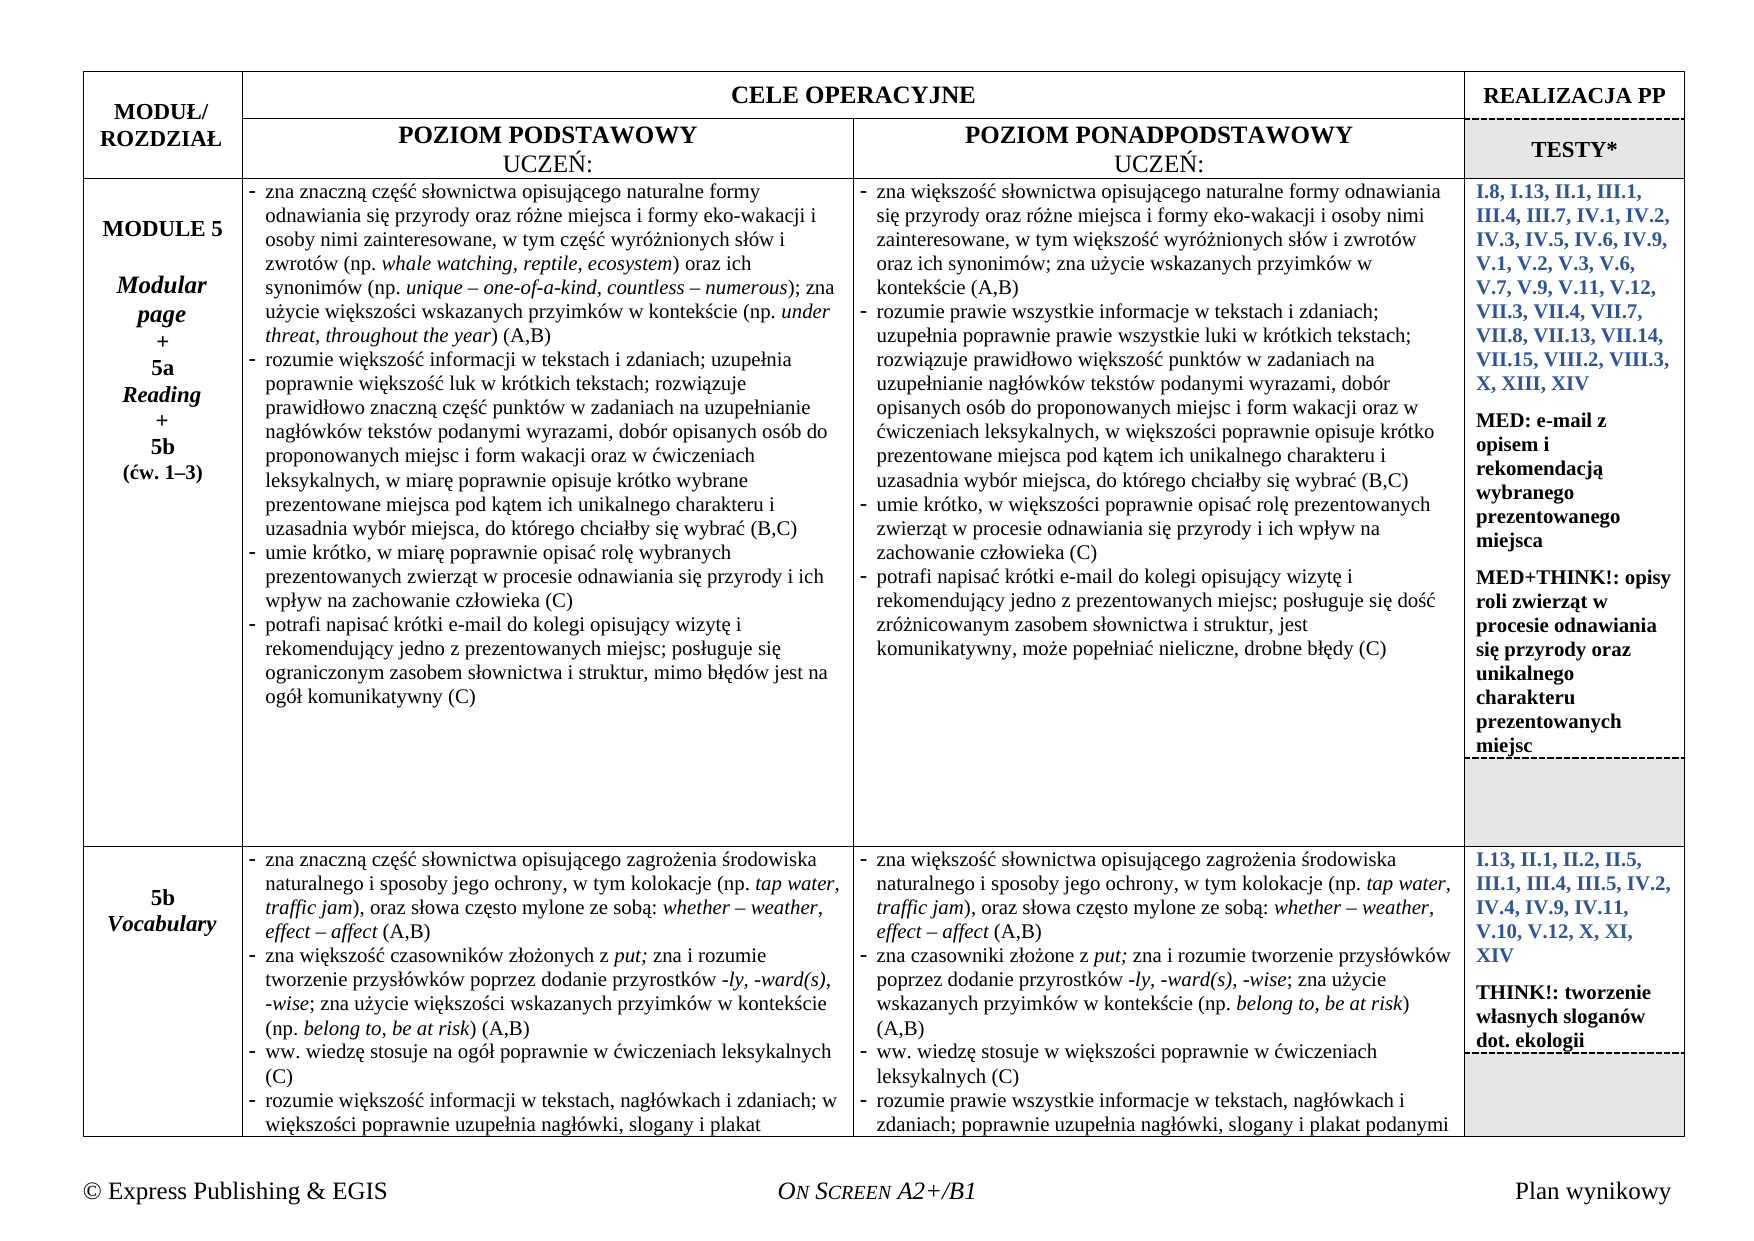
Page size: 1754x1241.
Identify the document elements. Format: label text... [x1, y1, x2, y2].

table_cell POZIOM PONADPODSTAWOWY UCZEŃ: [854, 119, 1464, 178]
table_header REALIZACJA PP [1465, 72, 1684, 118]
table_cell I.8, I.13, II.1, III.1, III.4, III.7, IV.1, IV.2, IV.3, IV.5, IV.6, IV.9, V.1, V.2, V.3, V.6, V.7, V.9, V.11, V.12, VII.3, VII.4, VII.7, VII.8, VII.13, VII.14, VII.15, VIII.2, VIII.3, X, XIII, XIV MED: e-mail z opisem i rekomendacją wybranego prezentowanego miejsca MED+THINK!: opisy roli zwierząt w procesie odnawiania się przyrody oraz unikalnego charakteru prezentowanych miejsc [1465, 179, 1684, 757]
table_cell MODULE 5 Modular page + 5a Reading + 5b (ćw. 1–3) [84, 179, 242, 846]
table_cell zna większość słownictwa opisującego naturalne formy odnawiania się przyrody oraz różne miejsca i formy eko-wakacji i osoby nimi zainteresowane, w tym większość wyróżnionych słów i zwrotów oraz ich synonimów; zna użycie wskazanych przyimków w kontekście (A,B) rozumie prawie wszystkie informacje w tekstach i zdaniach; uzupełnia poprawnie prawie wszystkie luki w krótkich tekstach; rozwiązuje prawidłowo większość punktów w zadaniach na uzupełnianie nagłówków tekstów podanymi wyrazami, dobór opisanych osób do proponowanych miejsc i form wakacji oraz w ćwiczeniach leksykalnych, w większości poprawnie opisuje krótko prezentowane miejsca pod kątem ich unikalnego charakteru i uzasadnia wybór miejsca, do którego chciałby się wybrać (B,C) umie krótko, w większości poprawnie opisać rolę prezentowanych zwierząt w procesie odnawiania się przyrody i ich wpływ na zachowanie człowieka (C) potrafi napisać krótki e-mail do kolegi opisujący wizytę i rekomendujący jedno z prezentowanych miejsc; posługuje się dość zróżnicowanym zasobem słownictwa i struktur, jest komunikatywny, może popełniać nieliczne, drobne błędy (C) [854, 179, 1464, 846]
table_cell TESTY* [1465, 118, 1684, 178]
table_cell POZIOM PODSTAWOWY UCZEŃ: [243, 119, 853, 178]
table_cell [1465, 1052, 1684, 1136]
table_cell [1465, 757, 1684, 846]
table_cell zna większość słownictwa opisującego zagrożenia środowiska naturalnego i sposoby jego ochrony, w tym kolokacje (np. tap water, traffic jam), oraz słowa często mylone ze sobą: whether – weather, effect – affect (A,B) zna czasowniki złożone z put; zna i rozumie tworzenie przysłówków poprzez dodanie przyrostków -ly, -ward(s), -wise; zna użycie wskazanych przyimków w kontekście (np. belong to, be at risk) (A,B) ww. wiedzę stosuje w większości poprawnie w ćwiczeniach leksykalnych (C) rozumie prawie wszystkie informacje w tekstach, nagłówkach i zdaniach; poprawnie uzupełnia nagłówki, slogany i plakat podanymi wyrazami oraz w wysłuchanych wypowiedziach dobiera działania podejmowane na rzecz ochrony środowiska do osób (B,C) w większości poprawnie dokonuje krótkiego opisu własnych podejmowanych i zamierzonych działań na rzecz ochrony środowiska (C) aktywnie uczestniczy w tworzeniu nowych sloganów dot. ekologii (C) [854, 847, 1464, 1136]
table_cell zna znaczną część słownictwa opisującego zagrożenia środowiska naturalnego i sposoby jego ochrony, w tym kolokacje (np. tap water, traffic jam), oraz słowa często mylone ze sobą: whether – weather, effect – affect (A,B) zna większość czasowników złożonych z put; zna i rozumie tworzenie przysłówków poprzez dodanie przyrostków -ly, -ward(s), -wise; zna użycie większości wskazanych przyimków w kontekście (np. belong to, be at risk) (A,B) ww. wiedzę stosuje na ogół poprawnie w ćwiczeniach leksykalnych (C) rozumie większość informacji w tekstach, nagłówkach i zdaniach; w większości poprawnie uzupełnia nagłówki, slogany i plakat podanymi wyrazami oraz w wysłuchanych wypowiedziach dobiera działania podejmowane na rzecz ochrony środowiska do osób (B,C) na ogół poprawnie dokonuje krótkiego opisu własnych podejmowanych i zamierzonych działań na rzecz ochrony środowiska (C) uczestniczy w tworzeniu nowych sloganów dot. ekologii (C) [243, 847, 853, 1136]
table_header MODUŁ/ ROZDZIAŁ [84, 72, 242, 178]
table_header CELE OPERACYJNE [243, 72, 1464, 118]
table_cell zna znaczną część słownictwa opisującego naturalne formy odnawiania się przyrody oraz różne miejsca i formy eko-wakacji i osoby nimi zainteresowane, w tym część wyróżnionych słów i zwrotów (np. whale watching, reptile, ecosystem) oraz ich synonimów (np. unique – one-of-a-kind, countless – numerous); zna użycie większości wskazanych przyimków w kontekście (np. under threat, throughout the year) (A,B) rozumie większość informacji w tekstach i zdaniach; uzupełnia poprawnie większość luk w krótkich tekstach; rozwiązuje prawidłowo znaczną część punktów w zadaniach na uzupełnianie nagłówków tekstów podanymi wyrazami, dobór opisanych osób do proponowanych miejsc i form wakacji oraz w ćwiczeniach leksykalnych, w miarę poprawnie opisuje krótko wybrane prezentowane miejsca pod kątem ich unikalnego charakteru i uzasadnia wybór miejsca, do którego chciałby się wybrać (B,C) umie krótko, w miarę poprawnie opisać rolę wybranych prezentowanych zwierząt w procesie odnawiania się przyrody i ich wpływ na zachowanie człowieka (C) potrafi napisać krótki e-mail do kolegi opisujący wizytę i rekomendujący jedno z prezentowanych miejsc; posługuje się ograniczonym zasobem słownictwa i struktur, mimo błędów jest na ogół komunikatywny (C) [243, 179, 853, 846]
table_cell I.13, II.1, II.2, II.5, III.1, III.4, III.5, IV.2, IV.4, IV.9, IV.11, V.10, V.12, X, XI, XIV THINK!: tworzenie własnych sloganów dot. ekologii [1465, 847, 1684, 1052]
table_cell 5b Vocabulary [84, 847, 242, 1136]
